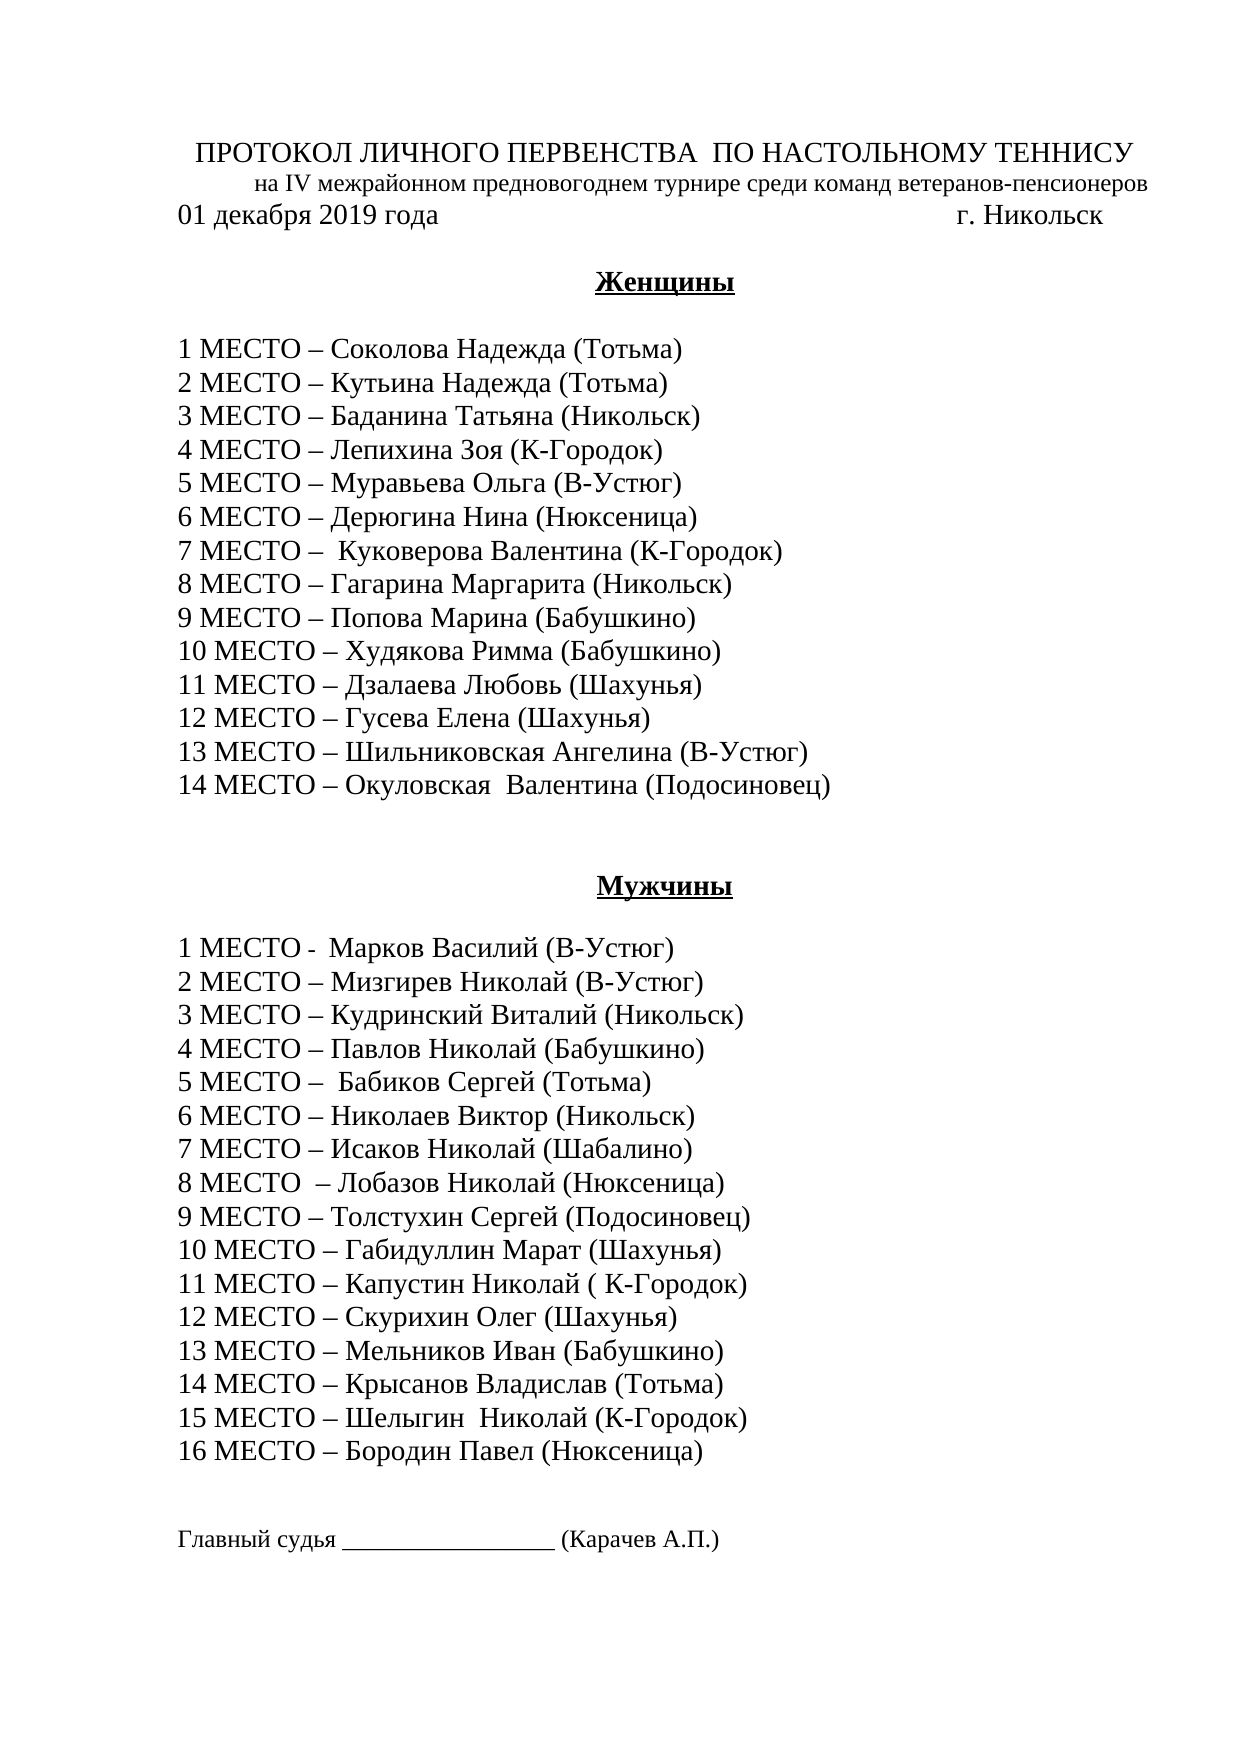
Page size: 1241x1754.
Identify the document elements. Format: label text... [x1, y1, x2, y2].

text 2 МЕСТО – Мизгирев Николай (В-Устюг) [177, 964, 1152, 997]
text Главный судья _________________ (Карачев А.П.) [177, 1524, 1152, 1553]
text Мужчины [177, 868, 1152, 902]
text 8 МЕСТО – Гагарина Маргарита (Никольск) [177, 566, 1152, 600]
text 6 МЕСТО – Дерюгина Нина (Нюксеница) [177, 499, 1152, 533]
text 3 МЕСТО – Кудринский Виталий (Никольск) [177, 997, 1152, 1031]
text 13 МЕСТО – Шильниковская Ангелина (В-Устюг) [177, 734, 1152, 767]
text 6 МЕСТО – Николаев Виктор (Никольск) [177, 1098, 1152, 1132]
text ПРОТОКОЛ ЛИЧНОГО ПЕРВЕНСТВА ПО НАСТОЛЬНОМУ ТЕННИСУ [177, 135, 1152, 168]
text 7 МЕСТО – Куковерова Валентина (К-Городок) [177, 533, 1152, 566]
text Женщины [177, 264, 1152, 298]
text 11 МЕСТО – Капустин Николай ( К-Городок) [177, 1266, 1152, 1299]
text 10 МЕСТО – Габидуллин Марат (Шахунья) [177, 1232, 1152, 1266]
text 14 МЕСТО – Крысанов Владислав (Тотьма) [177, 1366, 1152, 1400]
text 9 МЕСТО – Попова Марина (Бабушкино) [177, 600, 1152, 633]
text 2 МЕСТО – Кутьина Надежда (Тотьма) [177, 365, 1152, 398]
text 1 МЕСТО - Марков Василий (В-Устюг) [177, 930, 1152, 964]
text 3 МЕСТО – Баданина Татьяна (Никольск) [177, 398, 1152, 432]
text 01 декабря 2019 года г. Никольск [177, 197, 1152, 231]
text 4 МЕСТО – Лепихина Зоя (К-Городок) [177, 432, 1152, 466]
text на IV межрайонном предновогоднем турнире среди команд ветеранов-пенсионеров [177, 168, 1152, 197]
text 4 МЕСТО – Павлов Николай (Бабушкино) [177, 1031, 1152, 1064]
text 5 МЕСТО – Бабиков Сергей (Тотьма) [177, 1064, 1152, 1098]
text 14 МЕСТО – Окуловская Валентина (Подосиновец) [177, 767, 1152, 801]
text 13 МЕСТО – Мельников Иван (Бабушкино) [177, 1333, 1152, 1366]
text 11 МЕСТО – Дзалаева Любовь (Шахунья) [177, 667, 1152, 700]
text 8 МЕСТО – Лобазов Николай (Нюксеница) [177, 1165, 1152, 1199]
text 7 МЕСТО – Исаков Николай (Шабалино) [177, 1132, 1152, 1165]
text 9 МЕСТО – Толстухин Сергей (Подосиновец) [177, 1199, 1152, 1232]
text 16 МЕСТО – Бородин Павел (Нюксеница) [177, 1433, 1152, 1467]
text 15 МЕСТО – Шелыгин Николай (К-Городок) [177, 1400, 1152, 1433]
text 12 МЕСТО – Скурихин Олег (Шахунья) [177, 1299, 1152, 1333]
text 5 МЕСТО – Муравьева Ольга (В-Устюг) [177, 466, 1152, 499]
text 10 МЕСТО – Худякова Римма (Бабушкино) [177, 633, 1152, 667]
text 12 МЕСТО – Гусева Елена (Шахунья) [177, 700, 1152, 734]
text 1 МЕСТО – Соколова Надежда (Тотьма) [177, 331, 1152, 365]
